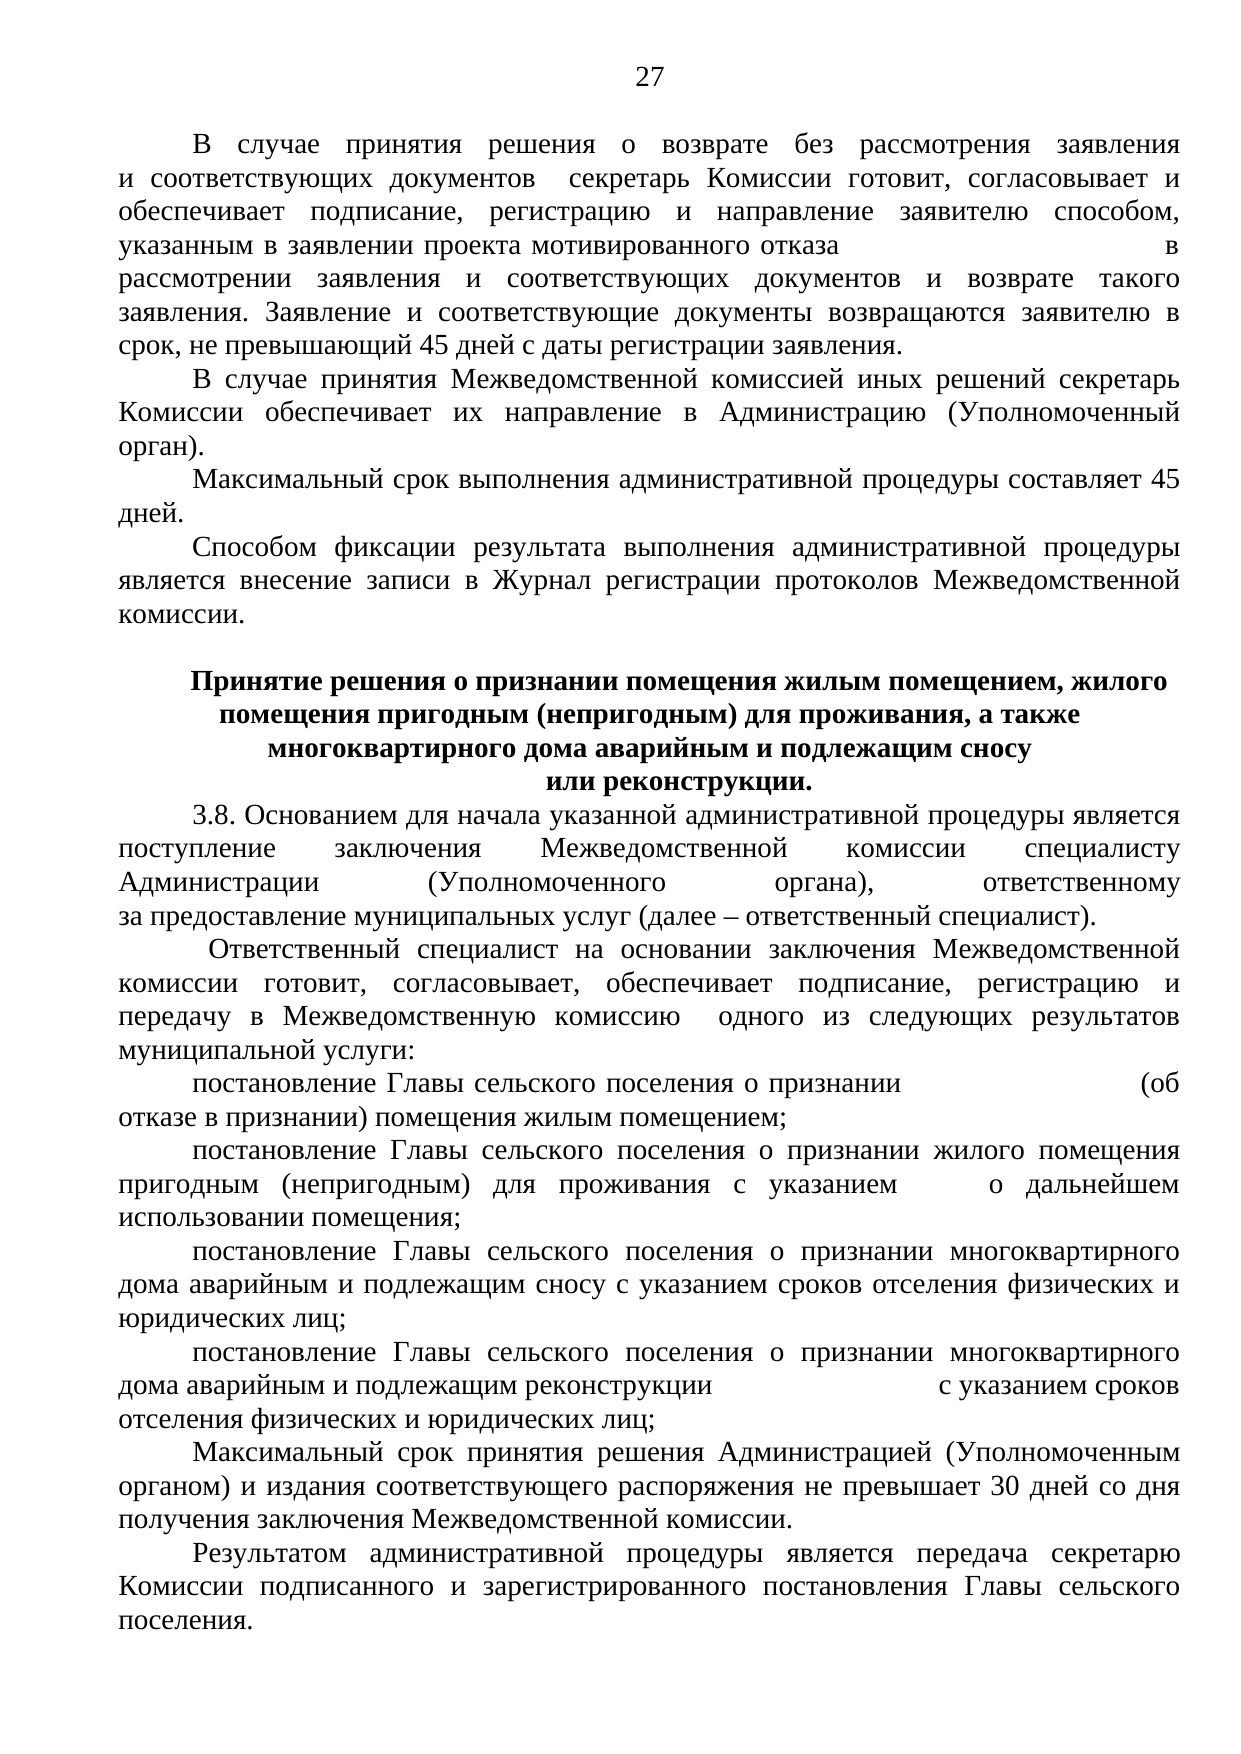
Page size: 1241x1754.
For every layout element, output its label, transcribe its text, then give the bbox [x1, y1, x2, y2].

text Максимальный срок выполнения административной процедуры составляет 45 дней. [118, 462, 1181, 529]
text Результатом административной процедуры является передача секретарю Комиссии подписанного и зарегистрированного постановления Главы сельского поселения. [118, 1535, 1181, 1636]
text 3.8. Основанием для начала указанной административной процедуры является поступление заключения Межведомственной комиссии специалисту Администрации (Уполномоченного органа), ответственному за предоставление муниципальных услуг (далее – ответственный специалист). [118, 797, 1181, 931]
text Способом фиксации результата выполнения административной процедуры является внесение записи в Журнал регистрации протоколов Межведомственной комиссии. [118, 529, 1181, 629]
text Максимальный срок принятия решения Администрацией (Уполномоченным органом) и издания соответствующего распоряжения не превышает 30 дней со дня получения заключения Межведомственной комиссии. [118, 1434, 1181, 1535]
text постановление Главы сельского поселения о признании многоквартирного дома аварийным и подлежащим реконструкции с указанием сроков отселения физических и юридических лиц; [118, 1334, 1181, 1434]
text Ответственный специалист на основании заключения Межведомственной комиссии готовит, согласовывает, обеспечивает подписание, регистрацию и передачу в Межведомственную комиссию одного из следующих результатов муниципальной услуги: [118, 931, 1181, 1065]
text В случае принятия решения о возврате без рассмотрения заявления и соответствующих документов секретарь Комиссии готовит, согласовывает и обеспечивает подписание, регистрацию и направление заявителю способом, указанным в заявлении проекта мотивированного отказа в рассмотрении заявления и соответствующих документов и возврате такого заявления. Заявление и соответствующие документы возвращаются заявителю в срок, не превышающий 45 дней с даты регистрации заявления. [118, 126, 1181, 361]
text постановление Главы сельского поселения о признании (об отказе в признании) помещения жилым помещением; [118, 1065, 1181, 1132]
text В случае принятия Межведомственной комиссией иных решений секретарь Комиссии обеспечивает их направление в Администрацию (Уполномоченный орган). [118, 361, 1181, 462]
list или реконструкции. [118, 763, 1181, 797]
list Принятие решения о признании помещения жилым помещением, жилого помещения пригодным (непригодным) для проживания, а также многоквартирного дома аварийным и подлежащим сносу [118, 663, 1181, 763]
text постановление Главы сельского поселения о признании многоквартирного дома аварийным и подлежащим сносу с указанием сроков отселения физических и юридических лиц; [118, 1233, 1181, 1334]
text постановление Главы сельского поселения о признании жилого помещения пригодным (непригодным) для проживания с указанием о дальнейшем использовании помещения; [118, 1132, 1181, 1233]
